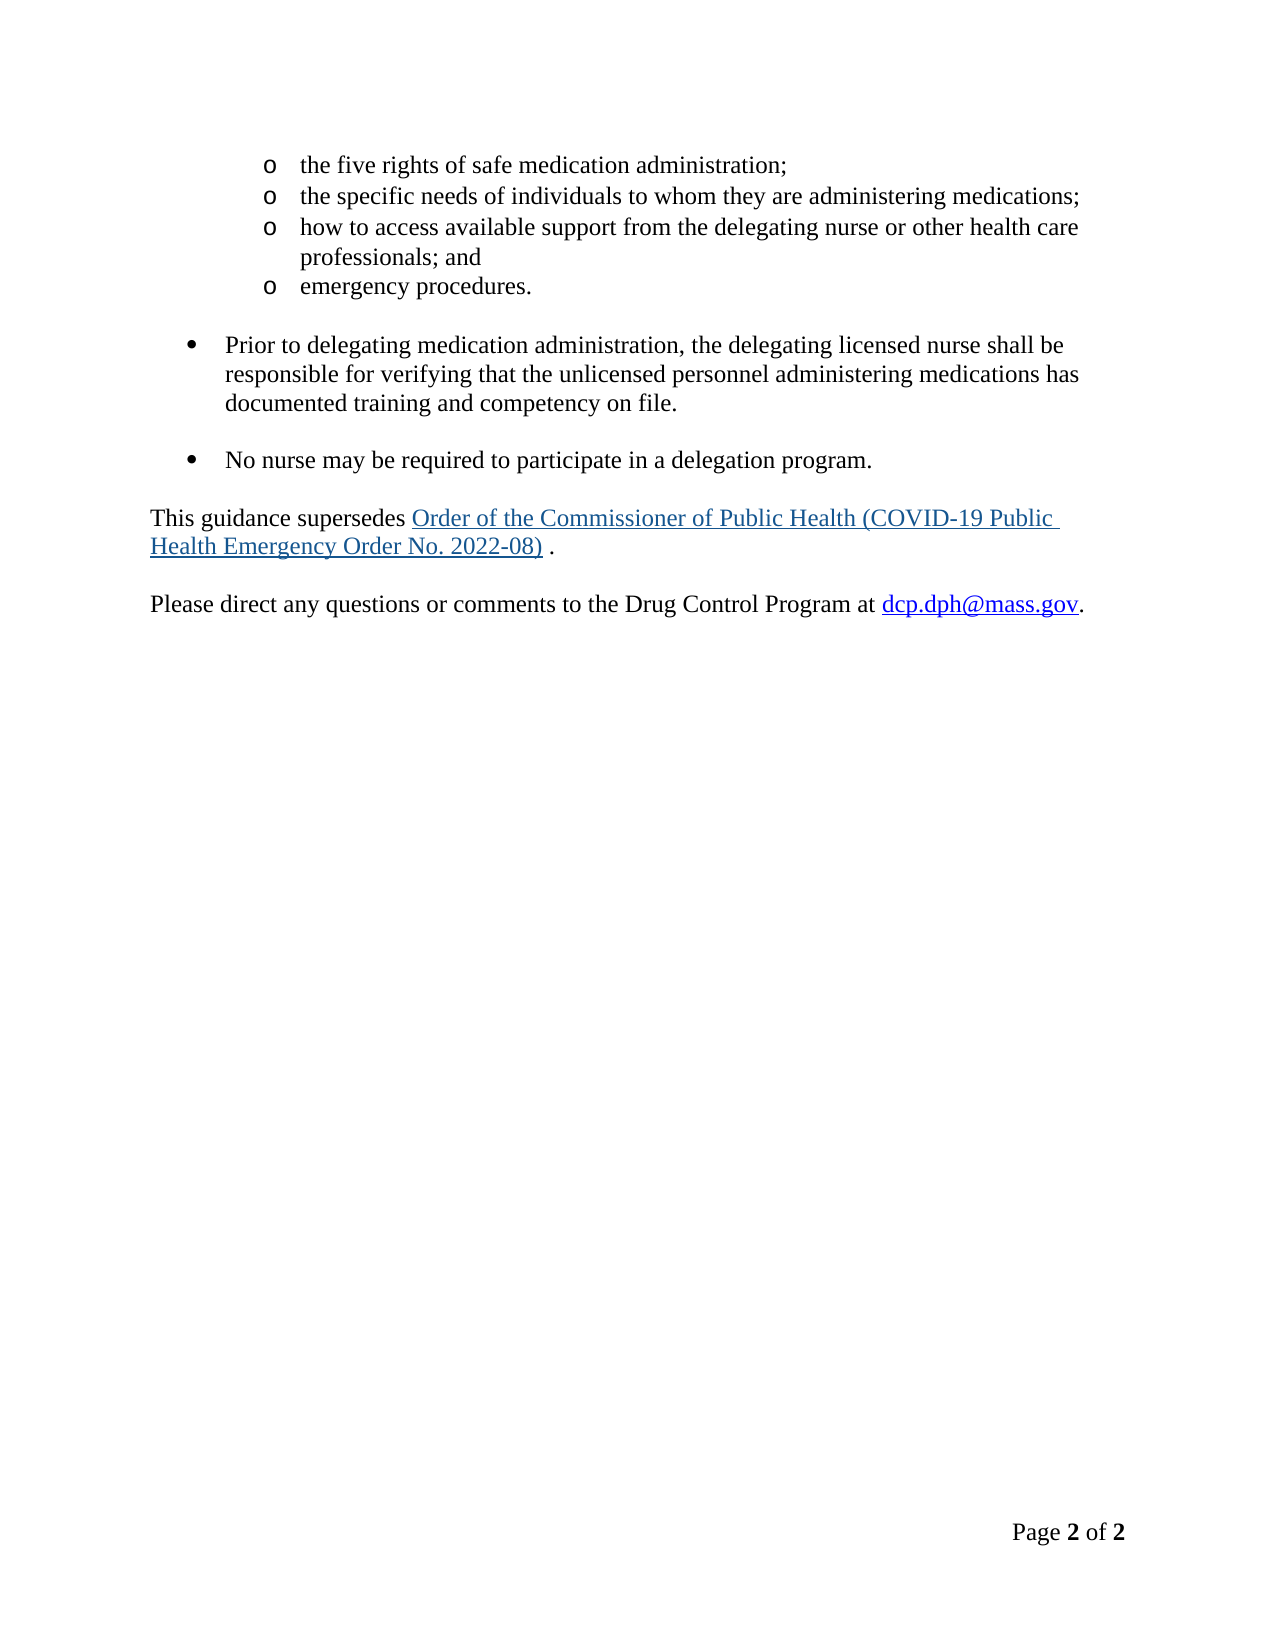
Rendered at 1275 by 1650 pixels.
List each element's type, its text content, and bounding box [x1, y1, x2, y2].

list the five rights of safe medication administration; [262, 150, 1125, 181]
list Prior to delegating medication administration, the delegating licensed nurse shall be responsible for verifying that the unlicensed personnel administering medications has documented training and competency on file. [187, 330, 1125, 416]
list emergency procedures. [262, 271, 1125, 302]
text Please direct any questions or comments to the Drug Control Program at dcp.dph@mass.gov. [150, 589, 1125, 618]
list how to access available support from the delegating nurse or other health care professionals; and [262, 212, 1125, 271]
list the specific needs of individuals to whom they are administering medications; [262, 181, 1125, 212]
text This guidance supersedes Order of the Commissioner of Public Health (COVID-19 Public Health Emergency Order No. 2022-08) . [150, 503, 1125, 560]
list No nurse may be required to participate in a delegation program. [187, 445, 1125, 474]
